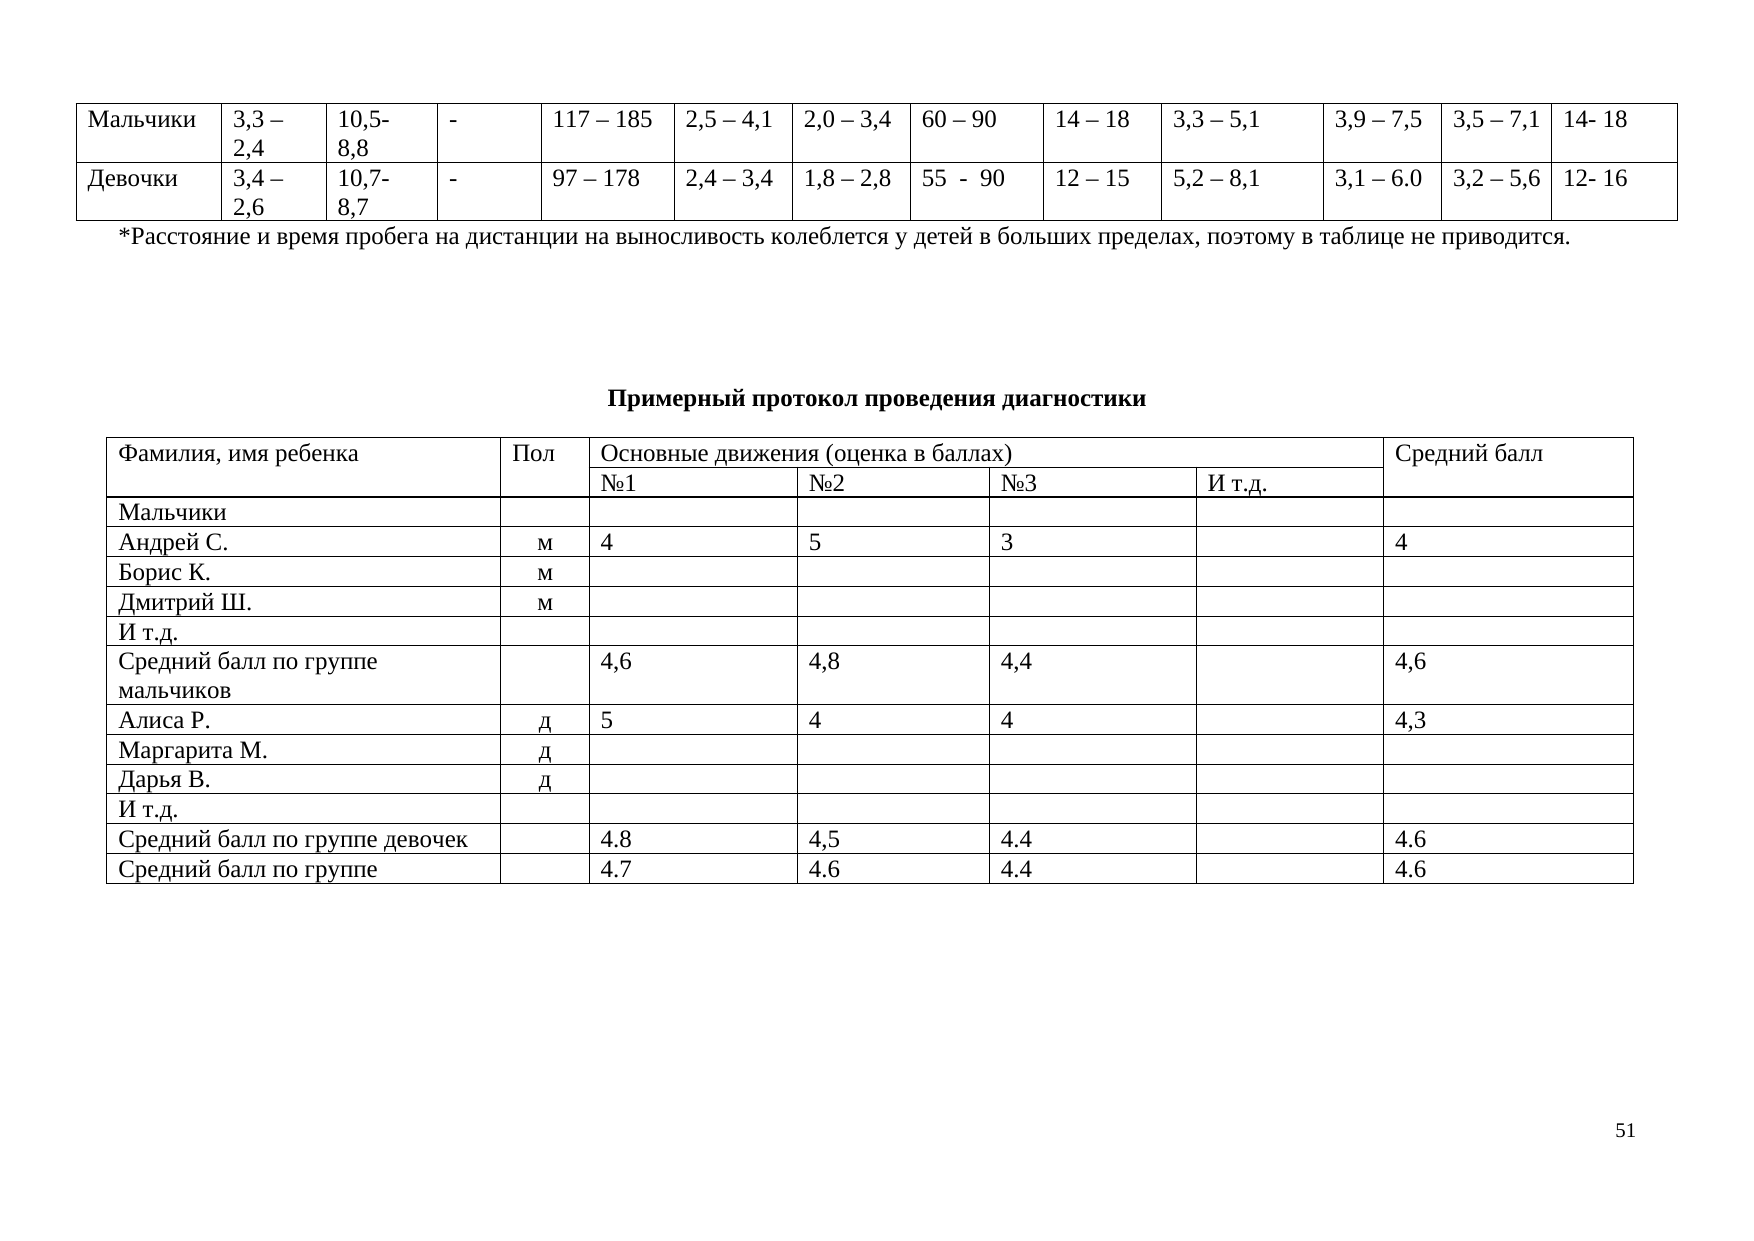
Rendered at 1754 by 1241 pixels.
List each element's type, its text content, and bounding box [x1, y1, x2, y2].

table_cell [501, 794, 589, 823]
table_cell 4,5 [798, 824, 989, 853]
table_cell 14 – 18 [1044, 104, 1161, 162]
table_cell [798, 498, 989, 526]
table_cell [590, 794, 797, 823]
table_cell 4 [1384, 527, 1633, 556]
table_cell 4,6 [590, 646, 797, 704]
table_cell [1197, 765, 1383, 793]
table_cell Средний балл по группе [107, 854, 500, 883]
table_cell 4,3 [1384, 705, 1633, 734]
table_cell [798, 794, 989, 823]
table_cell [798, 617, 989, 645]
table_cell 4.4 [990, 824, 1196, 853]
table_cell [1384, 735, 1633, 763]
table_cell - [438, 163, 541, 220]
table_cell 5 [798, 527, 989, 556]
table_cell 4.6 [798, 854, 989, 883]
table_cell 2,5 – 4,1 [675, 104, 792, 162]
table_cell [590, 765, 797, 793]
table_cell 2,4 – 3,4 [675, 163, 792, 220]
table_cell [1384, 617, 1633, 645]
table_cell [1197, 617, 1383, 645]
table_cell 3,3 – 2,4 [222, 104, 326, 162]
table_cell [798, 557, 989, 586]
table_cell 55 - 90 [911, 163, 1043, 220]
table_cell [1197, 557, 1383, 586]
table_cell [990, 498, 1196, 526]
table_cell [501, 498, 589, 526]
table_cell [1197, 646, 1383, 704]
table_cell 10,7- 8,7 [327, 163, 437, 220]
table_cell [501, 646, 589, 704]
table_cell 4,4 [990, 646, 1196, 704]
table_cell 3,5 – 7,1 [1442, 104, 1551, 162]
table_cell 3,1 – 6.0 [1324, 163, 1441, 220]
table_cell 4 [590, 527, 797, 556]
table_header Пол [501, 438, 589, 496]
table_cell 14- 18 [1552, 104, 1677, 162]
table_header Средний балл [1384, 438, 1633, 496]
table_cell 4.6 [1384, 824, 1633, 853]
table_cell 10,5- 8,8 [327, 104, 437, 162]
table_cell [501, 824, 589, 853]
table_cell 3,2 – 5,6 [1442, 163, 1551, 220]
table_cell [1197, 587, 1383, 616]
table_cell [1384, 557, 1633, 586]
table_cell [1384, 498, 1633, 526]
table_cell д [501, 765, 589, 793]
table_cell [990, 587, 1196, 616]
table_cell Средний балл по группе мальчиков [107, 646, 500, 704]
table_cell [1384, 765, 1633, 793]
table_cell 3,4 – 2,6 [222, 163, 326, 220]
table_cell [590, 735, 797, 763]
table_cell - [438, 104, 541, 162]
table_cell 3 [990, 527, 1196, 556]
table_cell Дмитрий Ш. [107, 587, 500, 616]
table_cell [590, 498, 797, 526]
table_cell [990, 735, 1196, 763]
table_cell [501, 617, 589, 645]
table_cell 117 – 185 [542, 104, 674, 162]
table_cell Алиса Р. [107, 705, 500, 734]
table_cell [1197, 498, 1383, 526]
table_cell 3,3 – 5,1 [1162, 104, 1323, 162]
table_cell [1384, 794, 1633, 823]
table_cell Мальчики [107, 498, 500, 526]
table_cell 12 – 15 [1044, 163, 1161, 220]
table_cell м [501, 527, 589, 556]
table_cell И т.д. [107, 794, 500, 823]
table_cell [990, 617, 1196, 645]
table_cell Дарья В. [107, 765, 500, 793]
table_cell [990, 557, 1196, 586]
table_cell [1197, 854, 1383, 883]
table_cell 4 [798, 705, 989, 734]
table_cell [1197, 735, 1383, 763]
table_cell Борис К. [107, 557, 500, 586]
table_cell 4,6 [1384, 646, 1633, 704]
table_cell м [501, 557, 589, 586]
table_cell 97 – 178 [542, 163, 674, 220]
table_cell 4.8 [590, 824, 797, 853]
table_cell 1,8 – 2,8 [793, 163, 910, 220]
table_cell 12- 16 [1552, 163, 1677, 220]
table_cell 4 [990, 705, 1196, 734]
table_cell [501, 854, 589, 883]
text *Расстояние и время пробега на дистанции на выносливость колеблется у детей в больших пределах, поэтому в таблице не приводится. [118, 221, 1636, 250]
table_cell [990, 765, 1196, 793]
table_header Фамилия, имя ребенка [107, 438, 500, 496]
table_cell [798, 587, 989, 616]
table_cell Маргарита М. [107, 735, 500, 763]
table_cell 60 – 90 [911, 104, 1043, 162]
table_cell д [501, 705, 589, 734]
table_cell №2 [798, 468, 989, 496]
table_cell 5 [590, 705, 797, 734]
table_cell 4,8 [798, 646, 989, 704]
table_cell 4.6 [1384, 854, 1633, 883]
table_cell [1197, 527, 1383, 556]
table_cell 4.7 [590, 854, 797, 883]
table_cell №1 [590, 468, 797, 496]
table_cell Мальчики [77, 104, 221, 162]
table_cell [1384, 587, 1633, 616]
table_cell д [501, 735, 589, 763]
table_cell Средний балл по группе девочек [107, 824, 500, 853]
table_cell И т.д. [107, 617, 500, 645]
table_cell [590, 587, 797, 616]
table_cell №3 [990, 468, 1196, 496]
table_cell 2,0 – 3,4 [793, 104, 910, 162]
table_cell [1197, 705, 1383, 734]
table_cell 3,9 – 7,5 [1324, 104, 1441, 162]
table_cell И т.д. [1197, 468, 1383, 496]
table_cell [1197, 824, 1383, 853]
table_cell [590, 617, 797, 645]
table_cell [798, 735, 989, 763]
table_cell Андрей С. [107, 527, 500, 556]
table_cell [990, 794, 1196, 823]
table_cell [590, 557, 797, 586]
table_cell Девочки [77, 163, 221, 220]
table_header Основные движения (оценка в баллах) [590, 438, 1383, 467]
table_cell [1197, 794, 1383, 823]
table_cell м [501, 587, 589, 616]
table_cell [798, 765, 989, 793]
table_cell 5,2 – 8,1 [1162, 163, 1323, 220]
text Примерный протокол проведения диагностики [118, 383, 1636, 412]
table_cell 4.4 [990, 854, 1196, 883]
